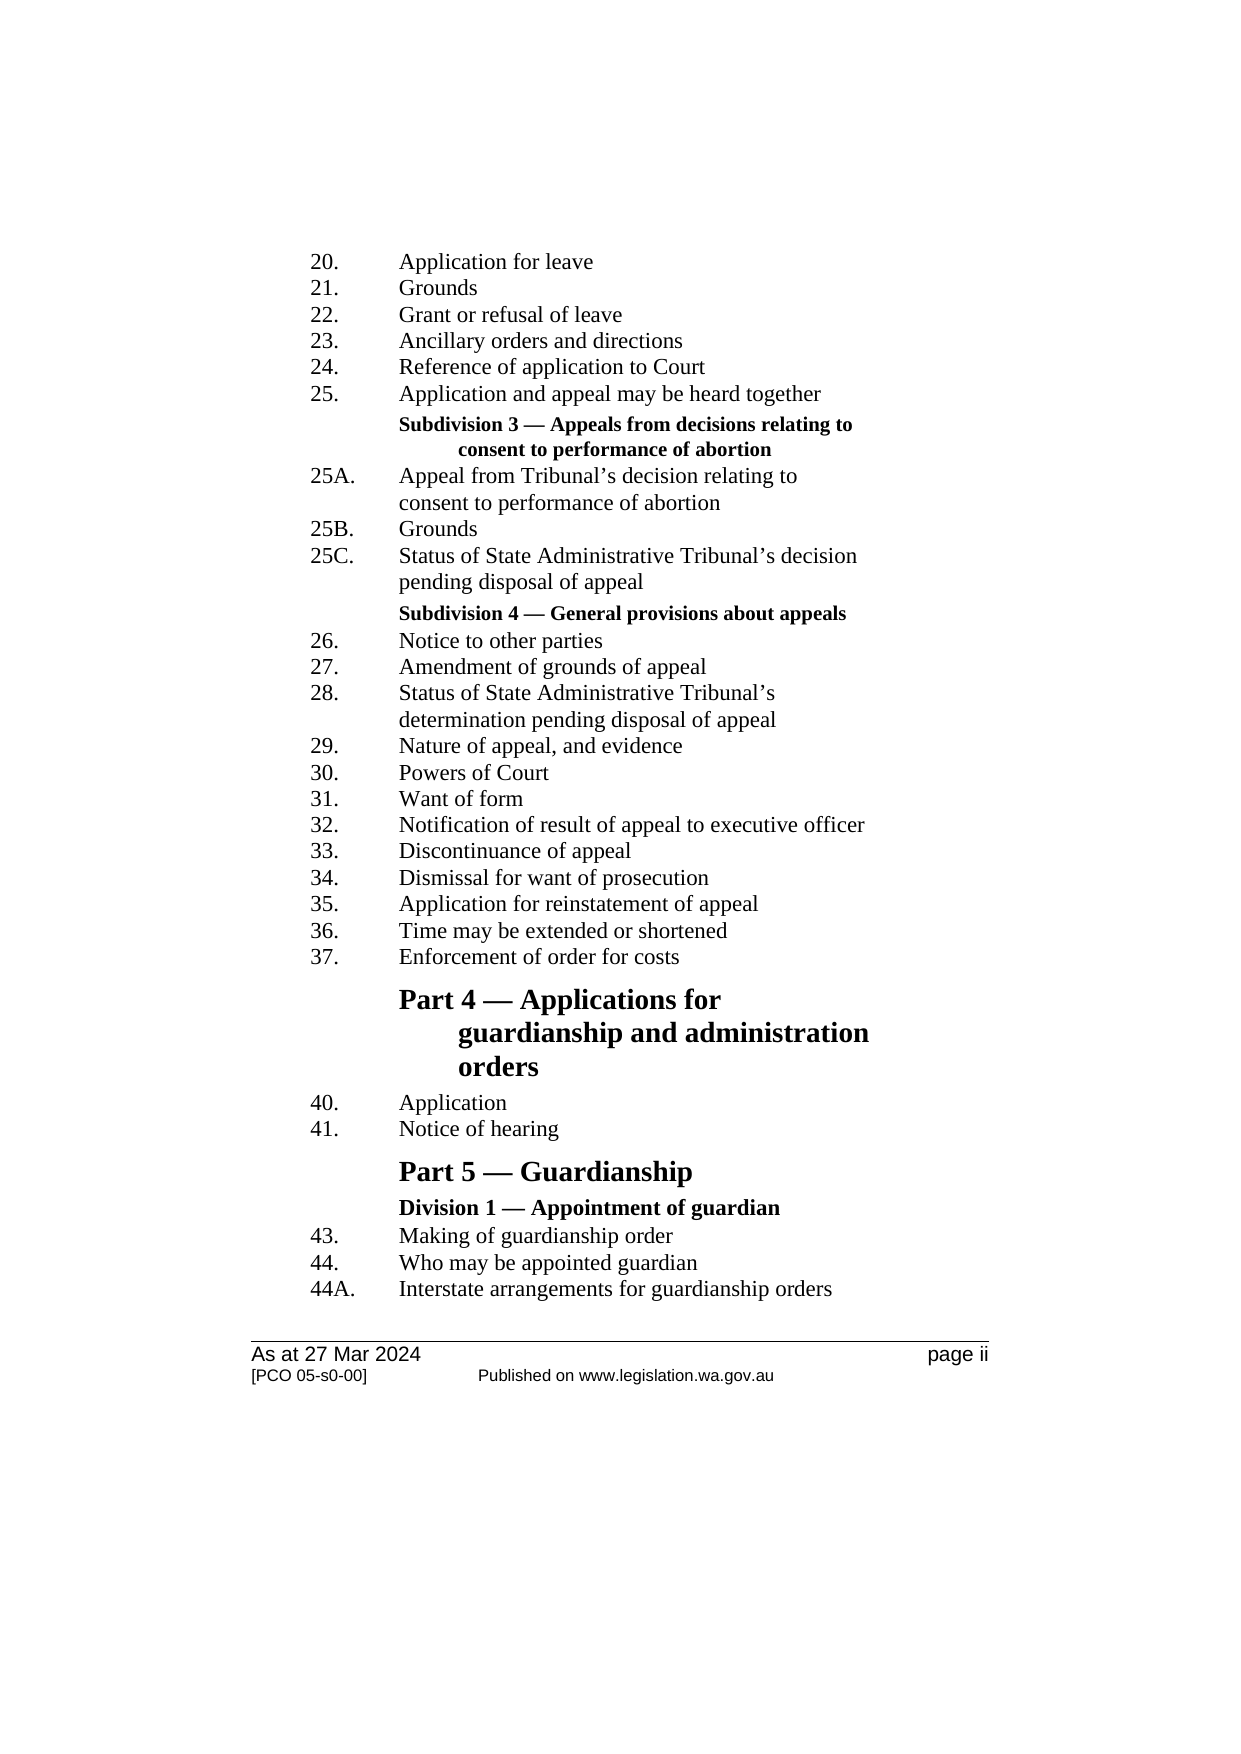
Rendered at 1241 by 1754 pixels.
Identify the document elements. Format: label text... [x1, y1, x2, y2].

text 25A. Appeal from Tribunal’s decision relating to consent to performance of abortion 1 [310, 463, 871, 515]
text 37. Enforcement of order for costs 1 [310, 943, 871, 969]
text 40. Application 1 [310, 1089, 871, 1115]
text 44A. Interstate arrangements for guardianship orders 1 [310, 1275, 871, 1301]
text 25C. Status of State Administrative Tribunal’s decision pending disposal of appeal 1 [310, 542, 871, 594]
text 25B. Grounds 1 [310, 515, 871, 542]
text 35. Application for reinstatement of appeal 1 [310, 890, 871, 917]
text 30. Powers of Court 1 [310, 758, 871, 785]
text 23. Ancillary orders and directions 1 [310, 327, 871, 353]
text 28. Status of State Administrative Tribunal’s determination pending disposal of appeal 1 [310, 679, 871, 732]
text 25. Application and appeal may be heard together 1 [310, 380, 871, 406]
text 29. Nature of appeal, and evidence 1 [310, 732, 871, 758]
text Division 1 — Appointment of guardian [399, 1194, 871, 1220]
text 36. Time may be extended or shortened 1 [310, 917, 871, 943]
text Part 5 — Guardianship [399, 1154, 871, 1187]
text 27. Amendment of grounds of appeal 1 [310, 653, 871, 679]
text 41. Notice of hearing 1 [310, 1115, 871, 1141]
text Subdivision 4 — General provisions about appeals [399, 601, 871, 625]
text 31. Want of form 1 [310, 785, 871, 811]
text 21. Grounds 1 [310, 274, 871, 301]
text 34. Dismissal for want of prosecution 1 [310, 864, 871, 890]
text 32. Notification of result of appeal to executive officer 1 [310, 811, 871, 838]
text 44. Who may be appointed guardian 1 [310, 1248, 871, 1275]
text 22. Grant or refusal of leave 1 [310, 301, 871, 327]
text Part 4 — Applications for guardianship and administration orders [399, 982, 871, 1082]
text 43. Making of guardianship order 1 [310, 1222, 871, 1248]
text Subdivision 3 — Appeals from decisions relating to consent to performance of abortion [399, 412, 871, 461]
text 20. Application for leave 1 [310, 248, 871, 274]
text 26. Notice to other parties 1 [310, 627, 871, 653]
text 24. Reference of application to Court 1 [310, 353, 871, 380]
text 33. Discontinuance of appeal 1 [310, 838, 871, 864]
